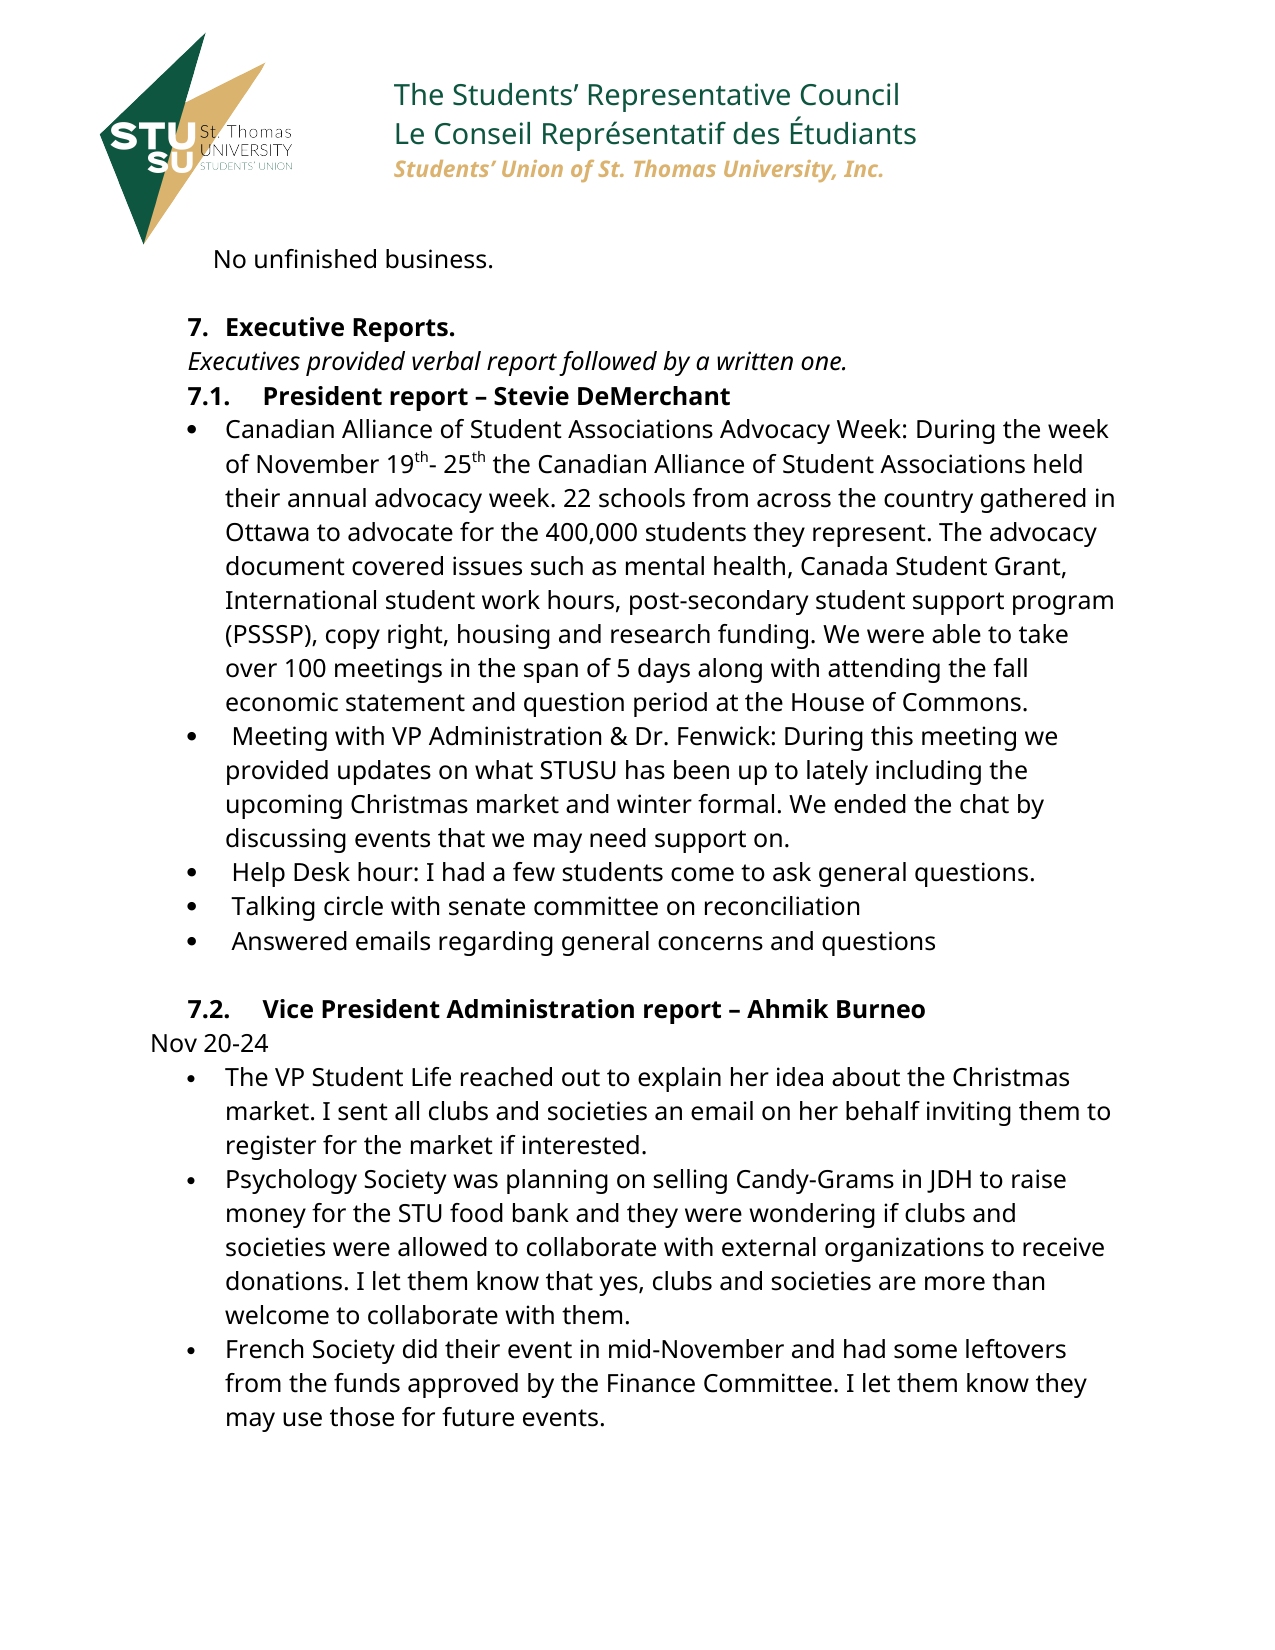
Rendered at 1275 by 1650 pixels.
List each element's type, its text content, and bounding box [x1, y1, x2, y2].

list Psychology Society was planning on selling Candy-Grams in JDH to raise money for the STU food bank and they were wondering if clubs and societies were allowed to collaborate with external organizations to receive donations. I let them know that yes, clubs and societies are more than welcome to collaborate with them. [187, 1162, 1125, 1332]
list Executive Reports. [187, 310, 1125, 344]
list Help Desk hour: I had a few students come to ask general questions. [187, 855, 1125, 889]
list Talking circle with senate committee on reconciliation [187, 889, 1125, 923]
picture [91, 24, 301, 246]
text Executives provided verbal report followed by a written one. [187, 344, 1125, 378]
text No unfinished business. [150, 242, 1125, 276]
list President report – Stevie DeMerchant [187, 378, 1125, 412]
text Nov 20-24 [150, 1025, 1125, 1059]
list Meeting with VP Administration & Dr. Fenwick: During this meeting we provided updates on what STUSU has been up to lately including the upcoming Christmas market and winter formal. We ended the chat by discussing events that we may need support on. [187, 719, 1125, 855]
list Canadian Alliance of Student Associations Advocacy Week: During the week of November 19th- 25th the Canadian Alliance of Student Associations held their annual advocacy week. 22 schools from across the country gathered in Ottawa to advocate for the 400,000 students they represent. The advocacy document covered issues such as mental health, Canada Student Grant, International student work hours, post-secondary student support program (PSSSP), copy right, housing and research funding. We were able to take over 100 meetings in the span of 5 days along with attending the fall economic statement and question period at the House of Commons. [187, 412, 1125, 719]
list The VP Student Life reached out to explain her idea about the Christmas market. I sent all clubs and societies an email on her behalf inviting them to register for the market if interested. [187, 1059, 1125, 1162]
list Vice President Administration report – Ahmik Burneo [187, 991, 1125, 1025]
list Answered emails regarding general concerns and questions [187, 923, 1125, 957]
list French Society did their event in mid-November and had some leftovers from the funds approved by the Finance Committee. I let them know they may use those for future events. [187, 1332, 1125, 1434]
